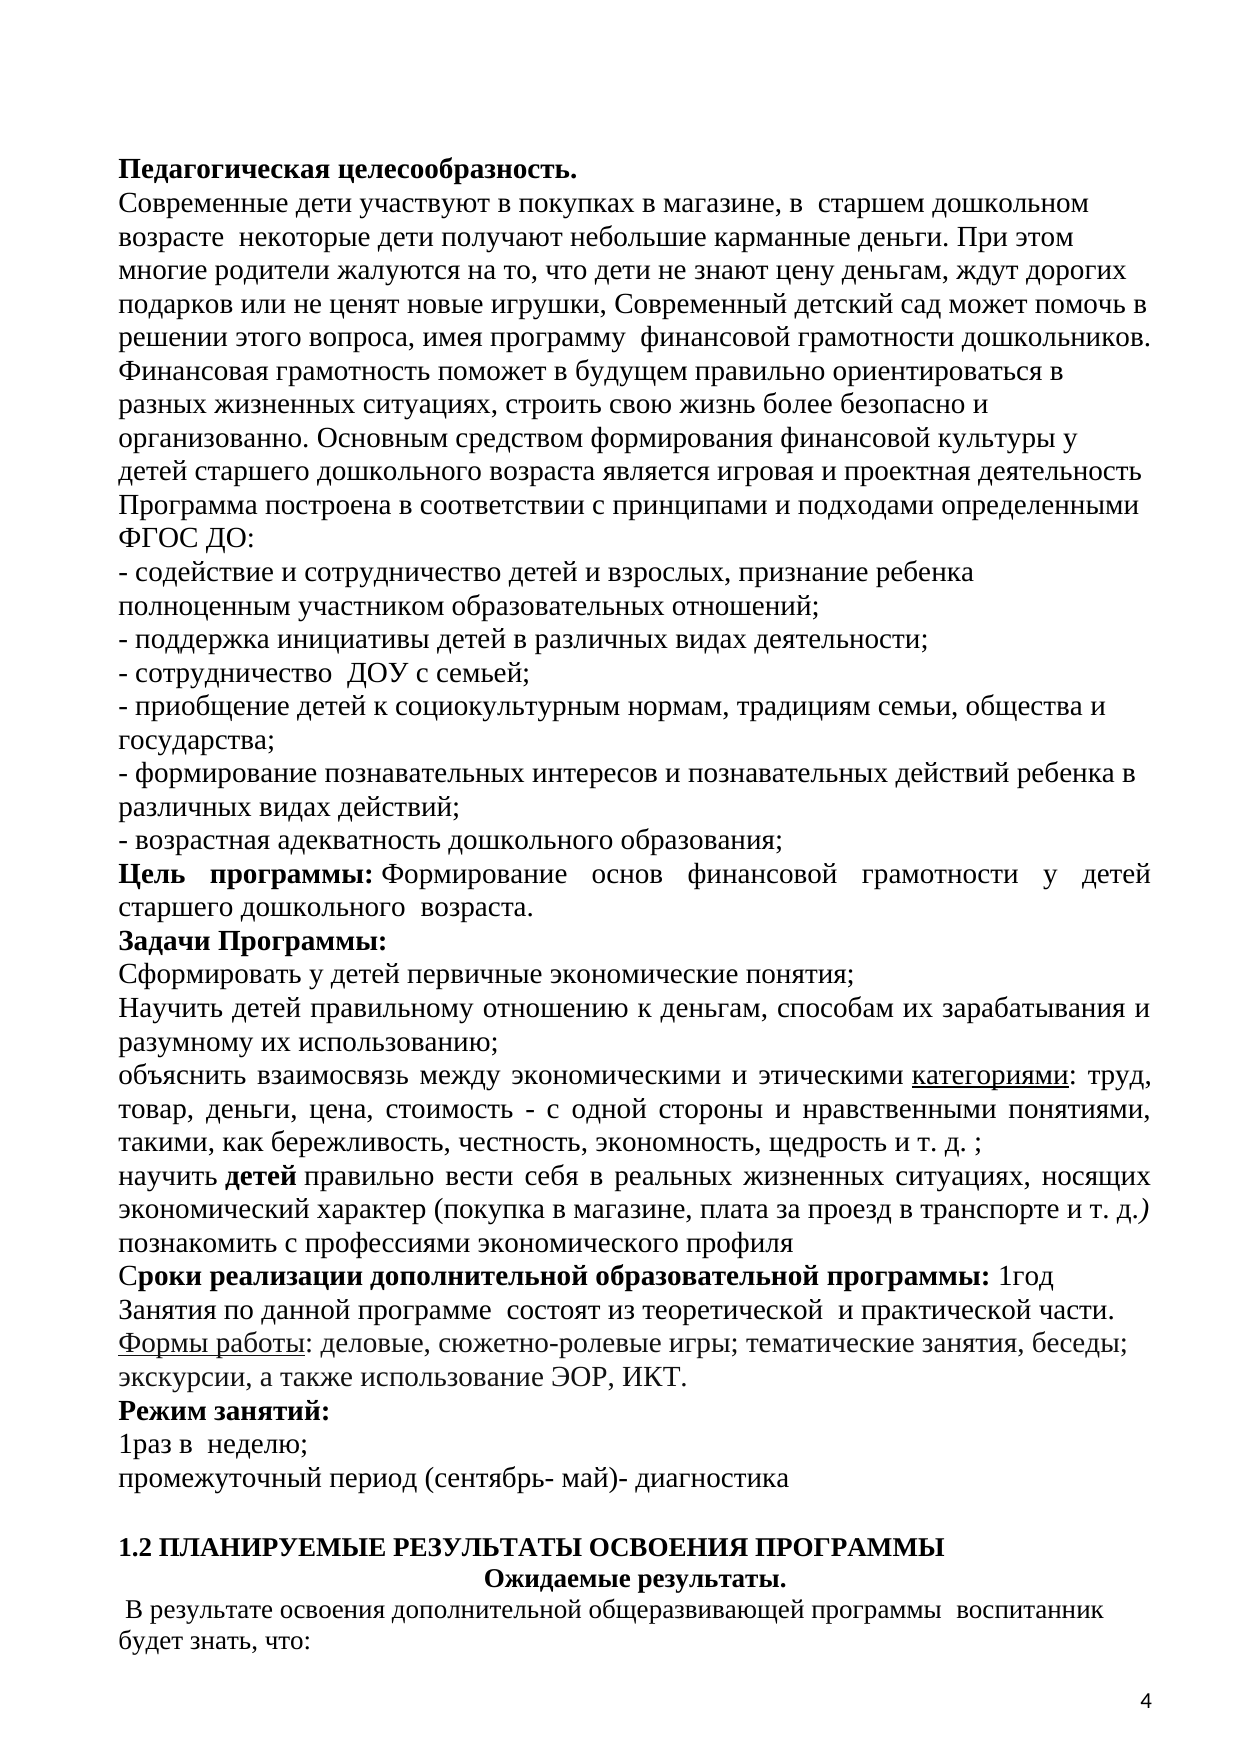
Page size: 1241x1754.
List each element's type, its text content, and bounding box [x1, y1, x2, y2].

text Сроки реализации дополнительной образовательной программы: 1год [118, 1258, 1152, 1292]
text 1.2 ПЛАНИРУЕМЫЕ РЕЗУЛЬТАТЫ ОСВОЕНИЯ ПРОГРАММЫ [118, 1531, 1152, 1562]
text Педагогическая целесообразность. [118, 152, 1152, 185]
text Цель программы: Формирование основ финансовой грамотности у детей старшего дошкольного возраста. [118, 856, 1152, 923]
text - возрастная адекватность дошкольного образования; [118, 822, 1152, 856]
text Формы работы: деловые, сюжетно-ролевые игры; тематические занятия, беседы; экскурсии, а также использование ЭОР, ИКТ. [688, 1326, 1152, 1393]
text - приобщение детей к социокультурным нормам, традициям семьи, общества и государства; [118, 688, 1152, 755]
text Сформировать у детей первичные экономические понятия; [118, 957, 1152, 990]
text Занятия по данной программе состоят из теоретической и практической части. [118, 1292, 1152, 1326]
text Современные дети участвуют в покупках в магазине, в старшем дошкольном возрасте некоторые дети получают небольшие карманные деньги. При этом многие родители жалуются на то, что дети не знают цену деньгам, ждут дорогих подарков или не ценят новые игрушки, Современный детский сад может помочь в решении этого вопроса, имея программу финансовой грамотности дошкольников. Финансовая грамотность поможет в будущем правильно ориентироваться в разных жизненных ситуациях, строить свою жизнь более безопасно и организованно. Основным средством формирования финансовой культуры у детей старшего дошкольного возраста является игровая и проектная деятельность [118, 185, 1152, 487]
text промежуточный период (сентябрь- май)- диагностика [118, 1460, 1152, 1493]
text Научить детей правильному отношению к деньгам, способам их зарабатывания и разумному их использованию; [118, 990, 1152, 1057]
text Ожидаемые результаты. [118, 1562, 1152, 1593]
text - содействие и сотрудничество детей и взрослых, признание ребенка полноценным участником образовательных отношений; [118, 554, 1152, 621]
text Режим занятий: [118, 1393, 1152, 1426]
text научить детей правильно вести себя в реальных жизненных ситуациях, носящих экономический характер (покупка в магазине, плата за проезд в транспорте и т. д.) [118, 1158, 1152, 1225]
text объяснить взаимосвязь между экономическими и этическими категориями: труд, товар, деньги, цена, стоимость - с одной стороны и нравственными понятиями, такими, как бережливость, честность, экономность, щедрость и т. д. ; [118, 1057, 1152, 1158]
text 1раз в неделю; [118, 1426, 1152, 1460]
text - поддержка инициативы детей в различных видах деятельности; [118, 621, 1152, 655]
text Программа построена в соответствии с принципами и подходами определенными ФГОС ДО: [118, 487, 1152, 554]
text В результате освоения дополнительной общеразвивающей программы воспитанник будет знать, что: [118, 1593, 1152, 1655]
text познакомить с профессиями экономического профиля [118, 1225, 1152, 1258]
text Задачи Программы: [118, 923, 1152, 957]
text - формирование познавательных интересов и познавательных действий ребенка в различных видах действий; [118, 755, 1152, 822]
text - сотрудничество ДОУ с семьей; [118, 655, 1152, 688]
